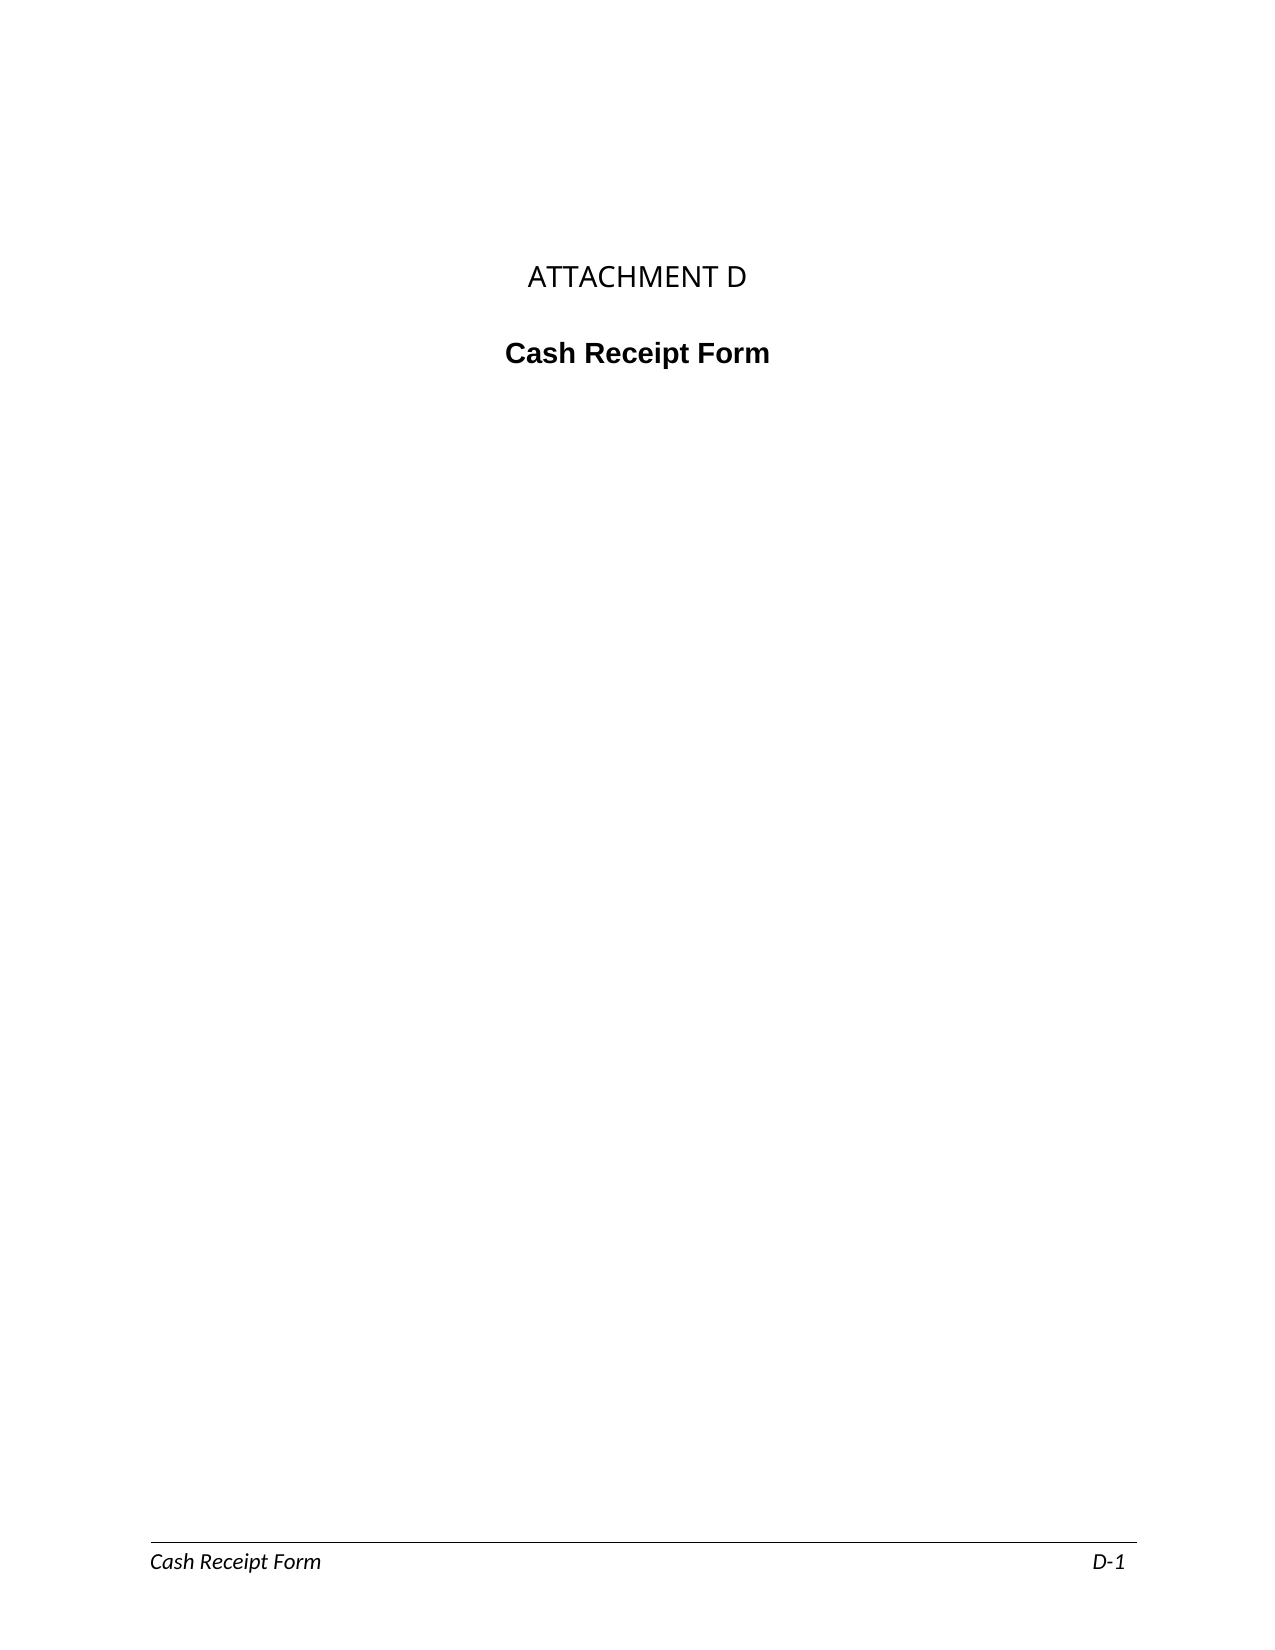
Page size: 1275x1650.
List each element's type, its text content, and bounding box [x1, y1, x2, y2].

text Cash Receipt Form [150, 336, 1125, 370]
text ATTACHMENT D [150, 257, 1125, 296]
